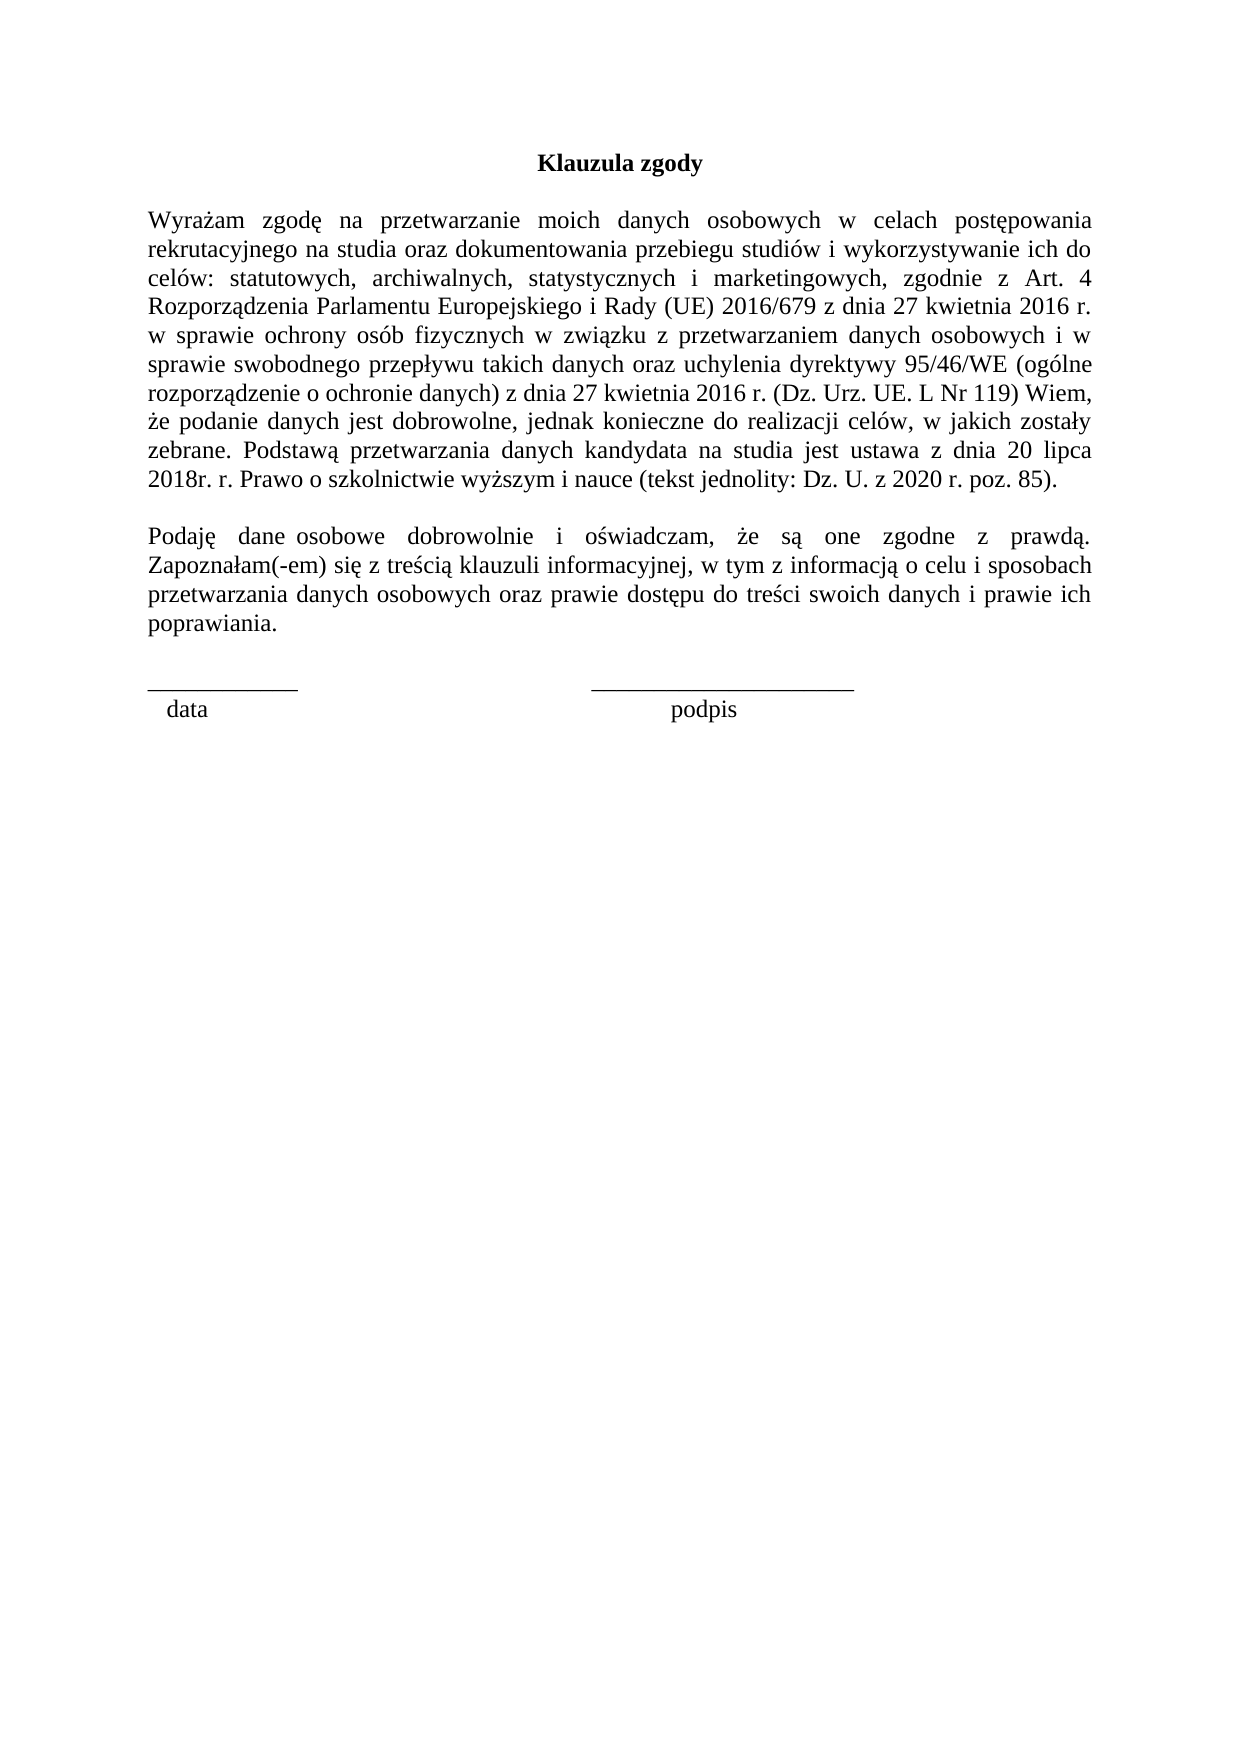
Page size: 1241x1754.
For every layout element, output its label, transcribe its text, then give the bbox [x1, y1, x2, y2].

text ____________ _____________________ [148, 665, 1093, 694]
text data podpis [148, 694, 1093, 723]
text Klauzula zgody [148, 148, 1093, 176]
text Wyrażam zgodę na przetwarzanie moich danych osobowych w celach postępowania rekrutacyjnego na studia oraz dokumentowania przebiegu studiów i wykorzystywanie ich do celów: statutowych, archiwalnych, statystycznych i marketingowych, zgodnie z Art. 4 Rozporządzenia Parlamentu Europejskiego i Rady (UE) 2016/679 z dnia 27 kwietnia 2016 r. w sprawie ochrony osób fizycznych w związku z przetwarzaniem danych osobowych i w sprawie swobodnego przepływu takich danych oraz uchylenia dyrektywy 95/46/WE (ogólne rozporządzenie o ochronie danych) z dnia 27 kwietnia 2016 r. (Dz. Urz. UE. L Nr 119) Wiem, że podanie danych jest dobrowolne, jednak konieczne do realizacji celów, w jakich zostały zebrane. Podstawą przetwarzania danych kandydata na studia jest ustawa z dnia 20 lipca 2018r. r. Prawo o szkolnictwie wyższym i nauce (tekst jednolity: Dz. U. z 2020 r. poz. 85). [148, 205, 1093, 493]
text Podaję dane osobowe dobrowolnie i oświadczam, że są one zgodne z prawdą. Zapoznałam(-em) się z treścią klauzuli informacyjnej, w tym z informacją o celu i sposobach przetwarzania danych osobowych oraz prawie dostępu do treści swoich danych i prawie ich poprawiania. [148, 521, 1093, 636]
